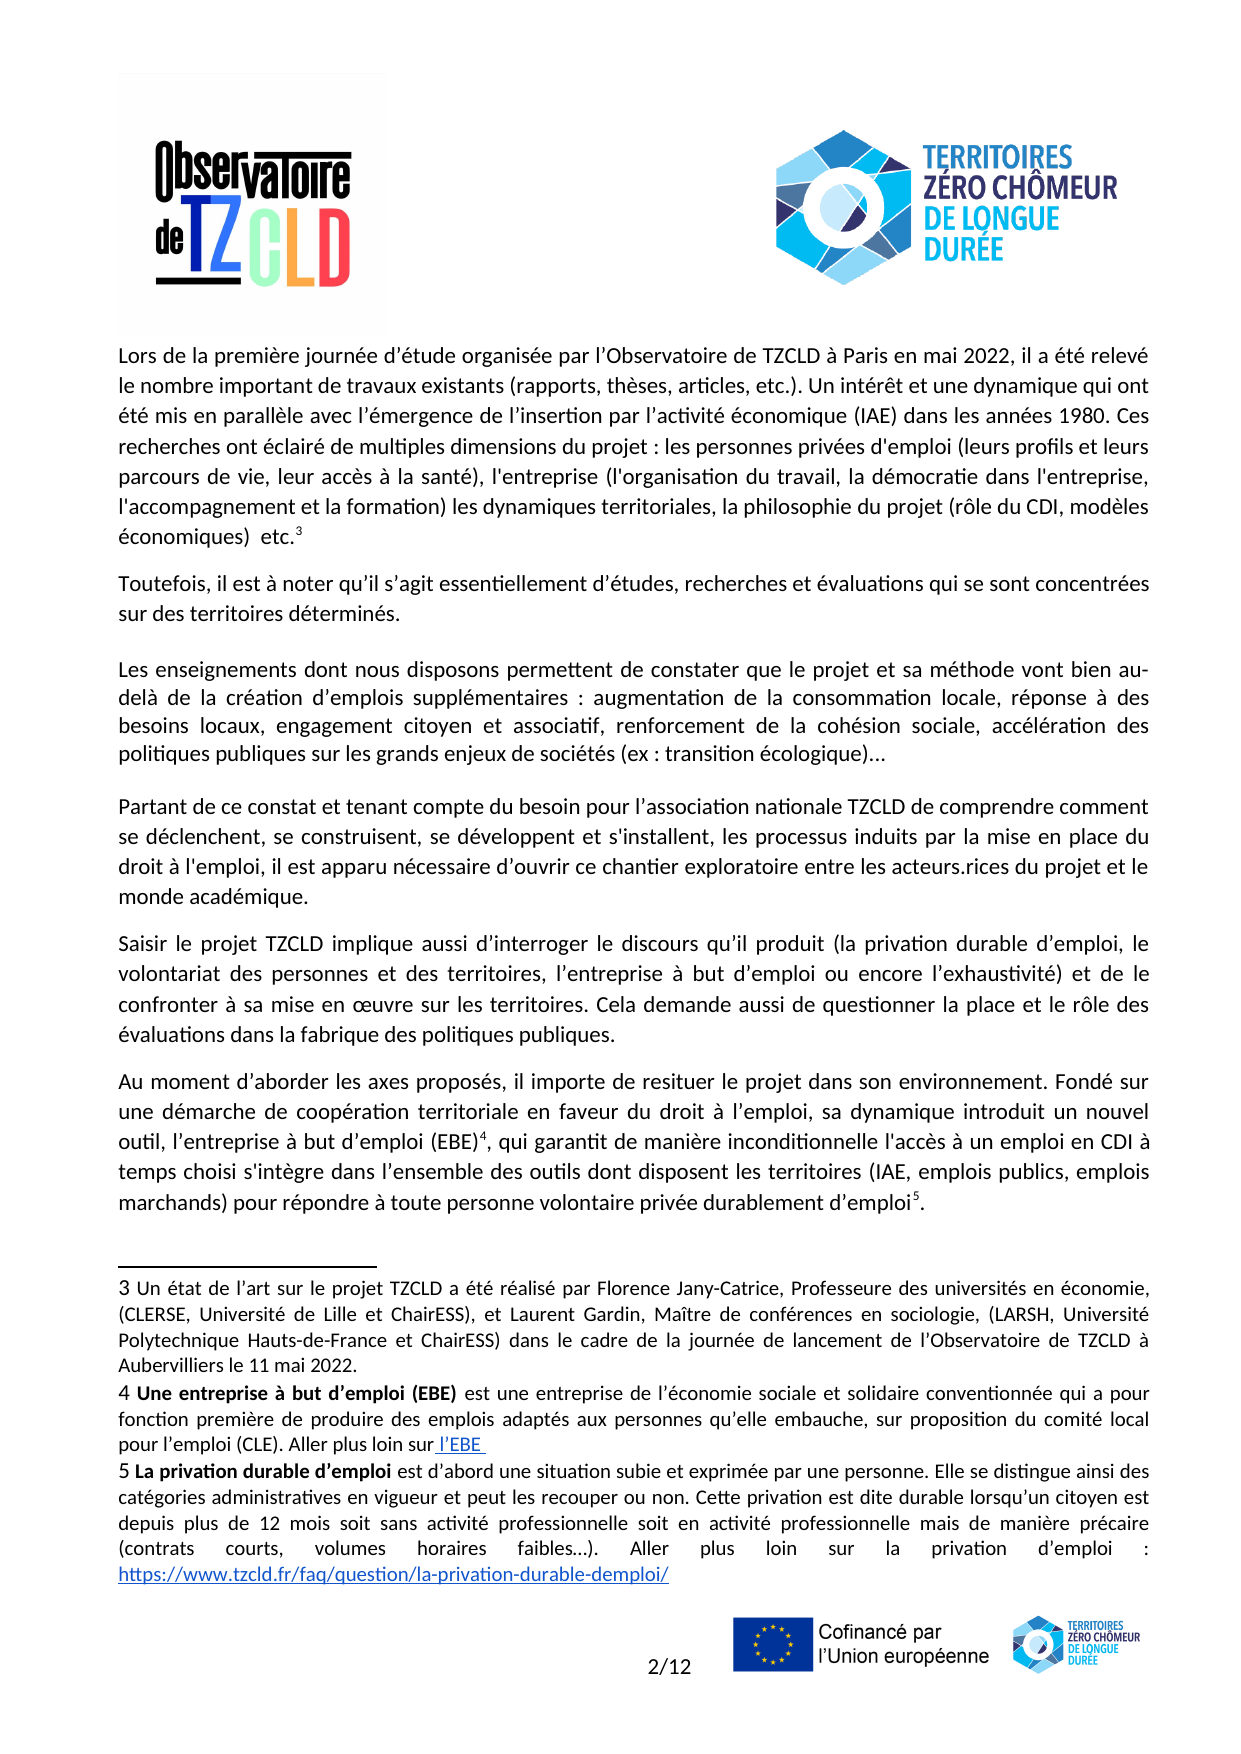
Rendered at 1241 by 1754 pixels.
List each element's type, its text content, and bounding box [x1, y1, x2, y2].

text Au moment d’aborder les axes proposés, il importe de resituer le projet dans son environnement. Fondé sur une démarche de coopération territoriale en faveur du droit à l’emploi, sa dynamique introduit un nouvel outil, l’entreprise à but d’emploi (EBE), qui garantit de manière inconditionnelle l'accès à un emploi en CDI à temps choisi s'intègre dans l’ensemble des outils dont disposent les territoires (IAE, emplois publics, emplois marchands) pour répondre à toute personne volontaire privée durablement d’emploi. [118, 1067, 1152, 1216]
text Partant de ce constat et tenant compte du besoin pour l’association nationale TZCLD de comprendre comment se déclenchent, se construisent, se développent et s'installent, les processus induits par la mise en place du droit à l'emploi, il est apparu nécessaire d’ouvrir ce chantier exploratoire entre les acteurs.rices du projet et le monde académique. [118, 792, 1152, 910]
picture [727, 1614, 1152, 1675]
text Toutefois, il est à noter qu’il s’agit essentiellement d’études, recherches et évaluations qui se sont concentrées sur des territoires déterminés. [118, 569, 1152, 627]
picture [776, 130, 1117, 285]
text Lors de la première journée d’étude organisée par l’Observatoire de TZCLD à Paris en mai 2022, il a été relevé le nombre important de travaux existants (rapports, thèses, articles, etc.). Un intérêt et une dynamique qui ont été mis en parallèle avec l’émergence de l’insertion par l’activité économique (IAE) dans les années 1980. Ces recherches ont éclairé de multiples dimensions du projet : les personnes privées d'emploi (leurs profils et leurs parcours de vie, leur accès à la santé), l'entreprise (l'organisation du travail, la démocratie dans l'entreprise, l'accompagnement et la formation) les dynamiques territoriales, la philosophie du projet (rôle du CDI, modèles économiques) etc. [118, 341, 1152, 550]
picture [118, 73, 387, 342]
text Les enseignements dont nous disposons permettent de constater que le projet et sa méthode vont bien au-delà de la création d’emplois supplémentaires : augmentation de la consommation locale, réponse à des besoins locaux, engagement citoyen et associatif, renforcement de la cohésion sociale, accélération des politiques publiques sur les grands enjeux de sociétés (ex : transition écologique)... [118, 655, 1152, 767]
text Saisir le projet TZCLD implique aussi d’interroger le discours qu’il produit (la privation durable d’emploi, le volontariat des personnes et des territoires, l’entreprise à but d’emploi ou encore l’exhaustivité) et de le confronter à sa mise en œuvre sur les territoires. Cela demande aussi de questionner la place et le rôle des évaluations dans la fabrique des politiques publiques. [118, 929, 1152, 1048]
